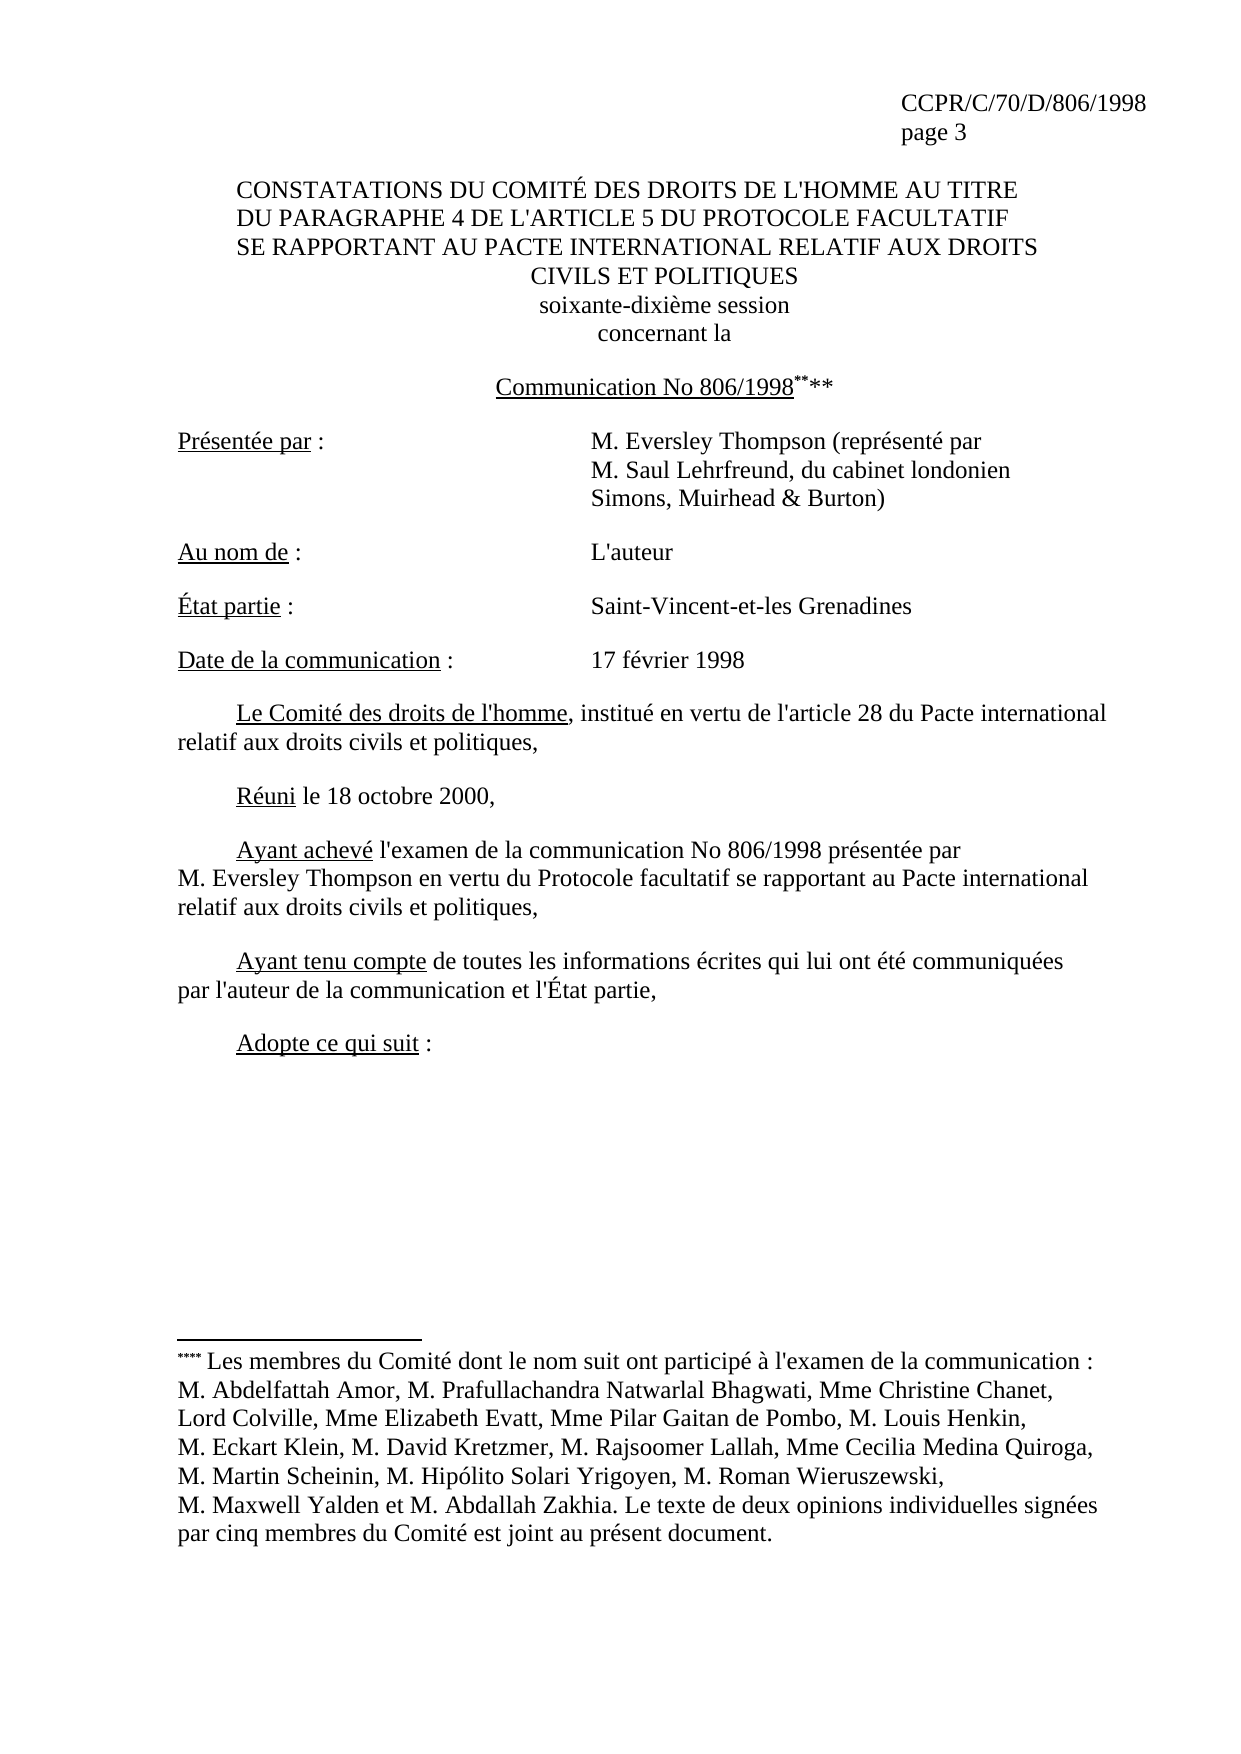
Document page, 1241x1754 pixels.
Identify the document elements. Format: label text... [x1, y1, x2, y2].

text Au nom de : L'auteur [177, 537, 1152, 566]
text Réuni le 18 octobre 2000, [177, 781, 1152, 810]
text État partie : Saint-Vincent-et-les Grenadines [177, 591, 1152, 620]
text Adopte ce qui suit : [177, 1028, 1152, 1057]
text Date de la communication : 17 février 1998 [177, 645, 1152, 673]
text CONSTATATIONS DU COMITÉ DES DROITS DE L'HOMME AU TITRE DU PARAGRAPHE 4 DE L'ARTICLE 5 DU PROTOCOLE FACULTATIF SE RAPPORTANT AU PACTE INTERNATIONAL RELATIF AUX DROITS [177, 175, 1152, 261]
text Le Comité des droits de l'homme, institué en vertu de l'article 28 du Pacte international relatif aux droits civils et politiques, [177, 698, 1152, 756]
text Ayant achevé l'examen de la communication No 806/1998 présentée par M. Eversley Thompson en vertu du Protocole facultatif se rapportant au Pacte international relatif aux droits civils et politiques, [177, 835, 1152, 921]
text Ayant tenu compte de toutes les informations écrites qui lui ont été communiquées par l'auteur de la communication et l'État partie, [177, 946, 1152, 1003]
text Présentée par : M. Eversley Thompson (représenté par M. Saul Lehrfreund, du cabinet londonien Simons, Muirhead & Burton) [177, 426, 1152, 512]
text Communication No 806/1998** [177, 372, 1152, 401]
text CIVILS ET POLITIQUES soixante-dixième session concernant la [177, 261, 1152, 347]
